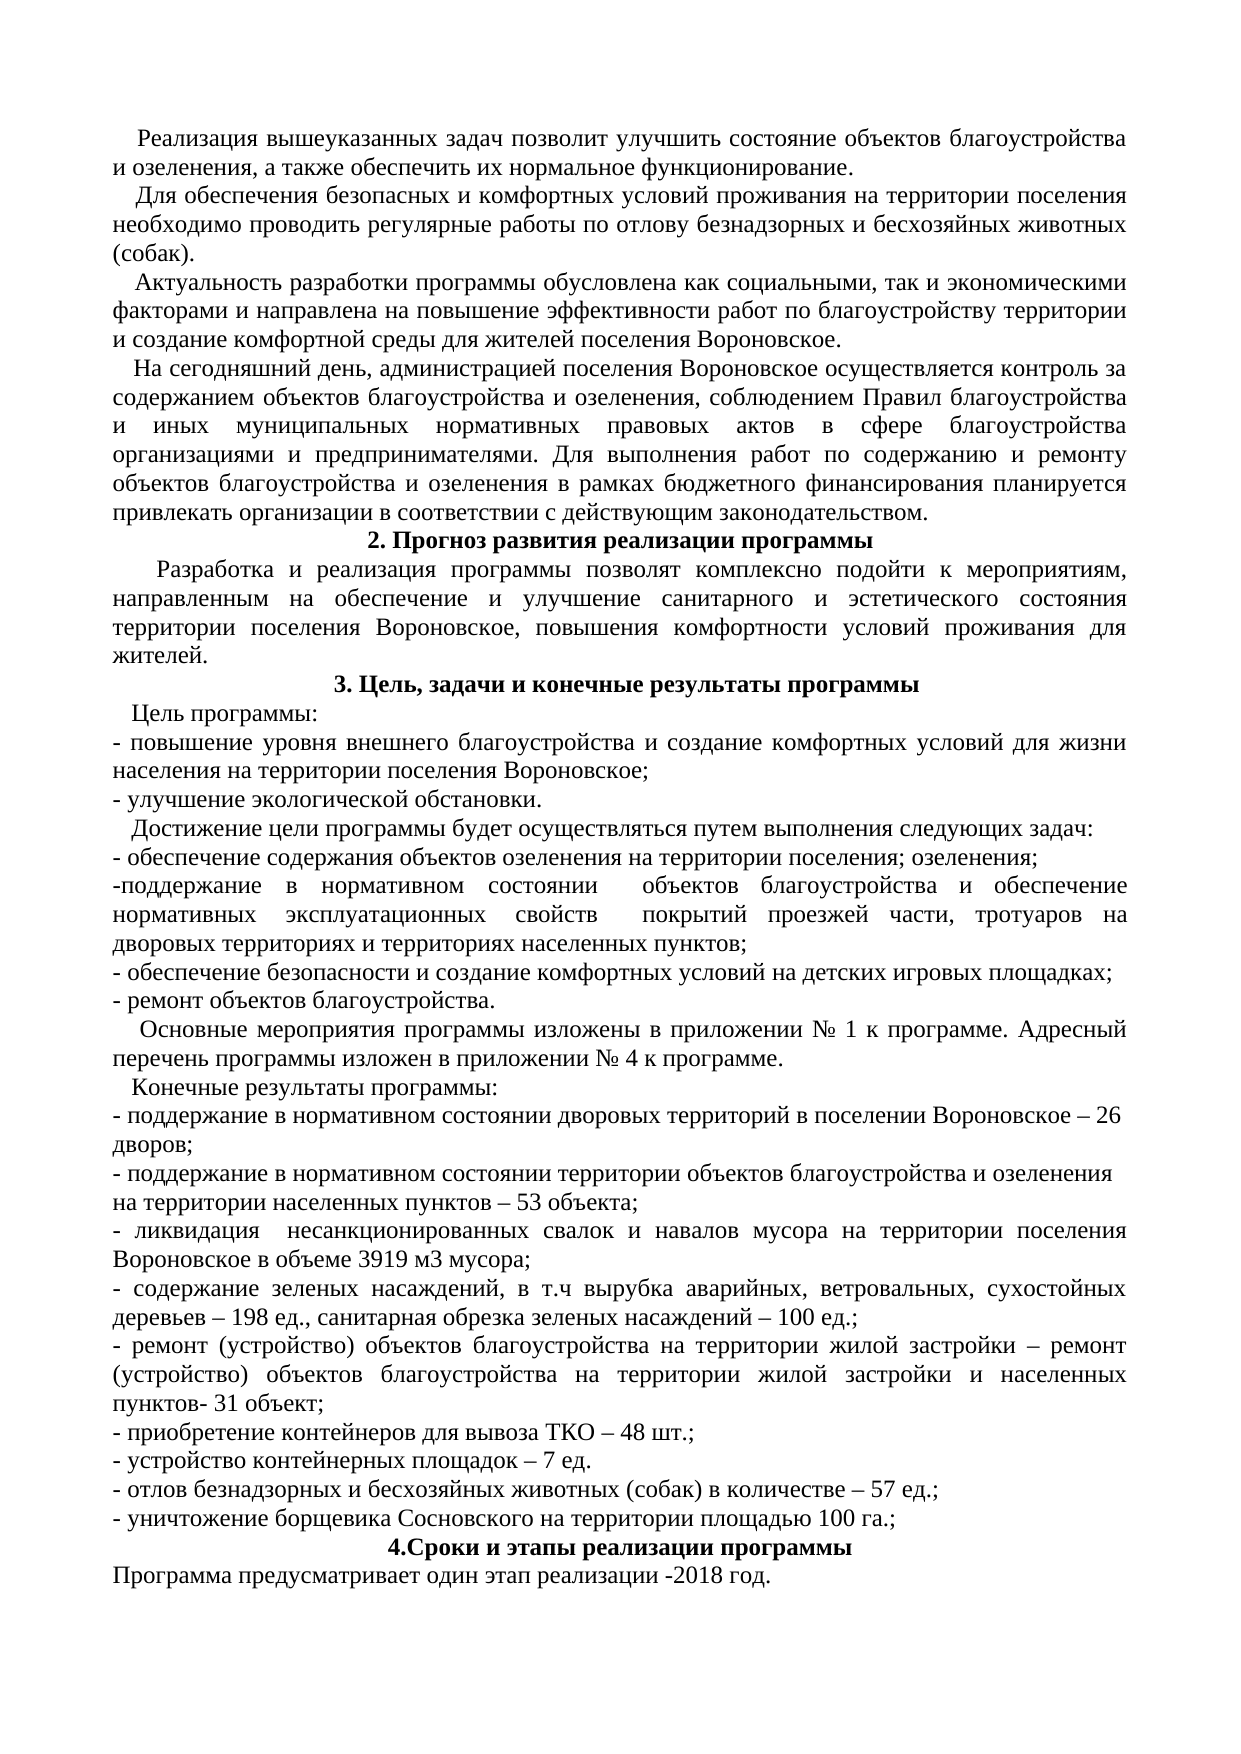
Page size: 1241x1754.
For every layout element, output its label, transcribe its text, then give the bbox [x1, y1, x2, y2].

text -поддержание в нормативном состоянии объектов благоустройства и обеспечение нормативных эксплуатационных свойств покрытий проезжей части, тротуаров на дворовых территориях и территориях населенных пунктов; [112, 871, 1128, 957]
text Реализация вышеуказанных задач позволит улучшить состояние объектов благоустройства и озеленения, а также обеспечить их нормальное функционирование. [112, 123, 1128, 181]
text Для обеспечения безопасных и комфортных условий проживания на территории поселения необходимо проводить регулярные работы по отлову безнадзорных и бесхозяйных животных (собак). [112, 181, 1128, 267]
text Актуальность разработки программы обусловлена как социальными, так и экономическими факторами и направлена на повышение эффективности работ по благоустройству территории и создание комфортной среды для жителей поселения Вороновское. [112, 267, 1128, 353]
text На сегодняшний день, администрацией поселения Вороновское осуществляется контроль за содержанием объектов благоустройства и озеленения, соблюдением Правил благоустройства и иных муниципальных нормативных правовых актов в сфере благоустройства организациями и предпринимателями. Для выполнения работ по содержанию и ремонту объектов благоустройства и озеленения в рамках бюджетного финансирования планируется привлекать организации в соответствии с действующим законодательством. [112, 353, 1128, 526]
text - ликвидация несанкционированных свалок и навалов мусора на территории поселения Вороновское в объеме 3919 м3 мусора; [112, 1216, 1128, 1273]
text - обеспечение безопасности и создание комфортных условий на детских игровых площадках; [112, 957, 1128, 986]
text - содержание зеленых насаждений, в т.ч вырубка аварийных, ветровальных, сухостойных деревьев – 198 ед., санитарная обрезка зеленых насаждений – 100 ед.; [112, 1273, 1128, 1331]
text 3. Цель, задачи и конечные результаты программы [334, 669, 1128, 698]
text Программа предусматривает один этап реализации -2018 год. [112, 1561, 1128, 1589]
text Основные мероприятия программы изложены в приложении № 1 к программе. Адресный перечень программы изложен в приложении № 4 к программе. [112, 1014, 1128, 1072]
text - отлов безнадзорных и бесхозяйных животных (собак) в количестве – 57 ед.; [112, 1474, 1128, 1503]
text - повышение уровня внешнего благоустройства и создание комфортных условий для жизни населения на территории поселения Вороновское; [112, 727, 1128, 784]
text Цель программы: [112, 698, 1128, 727]
text - ремонт объектов благоустройства. [112, 986, 1128, 1014]
text Конечные результаты программы: [112, 1072, 1128, 1101]
text - улучшение экологической обстановки. [112, 784, 1128, 813]
text - поддержание в нормативном состоянии дворовых территорий в поселении Вороновское – 26 дворов; [112, 1101, 1128, 1158]
text - устройство контейнерных площадок – 7 ед. [112, 1446, 1128, 1474]
text 2. Прогноз развития реализации программы [112, 526, 1128, 554]
text - поддержание в нормативном состоянии территории объектов благоустройства и озеленения на территории населенных пунктов – 53 объекта; [112, 1158, 1128, 1216]
text - уничтожение борщевика Сосновского на территории площадью 100 га.; [112, 1503, 1128, 1532]
text 4.Сроки и этапы реализации программы [112, 1532, 1128, 1561]
text - обеспечение содержания объектов озеленения на территории поселения; озеленения; [112, 842, 1128, 871]
text Разработка и реализация программы позволят комплексно подойти к мероприятиям, направленным на обеспечение и улучшение санитарного и эстетического состояния территории поселения Вороновское, повышения комфортности условий проживания для жителей. [112, 554, 1128, 669]
text - ремонт (устройство) объектов благоустройства на территории жилой застройки – ремонт (устройство) объектов благоустройства на территории жилой застройки и населенных пунктов- 31 объект; [112, 1331, 1128, 1417]
text Достижение цели программы будет осуществляться путем выполнения следующих задач: [112, 813, 1128, 842]
text - приобретение контейнеров для вывоза ТКО – 48 шт.; [112, 1417, 1128, 1446]
